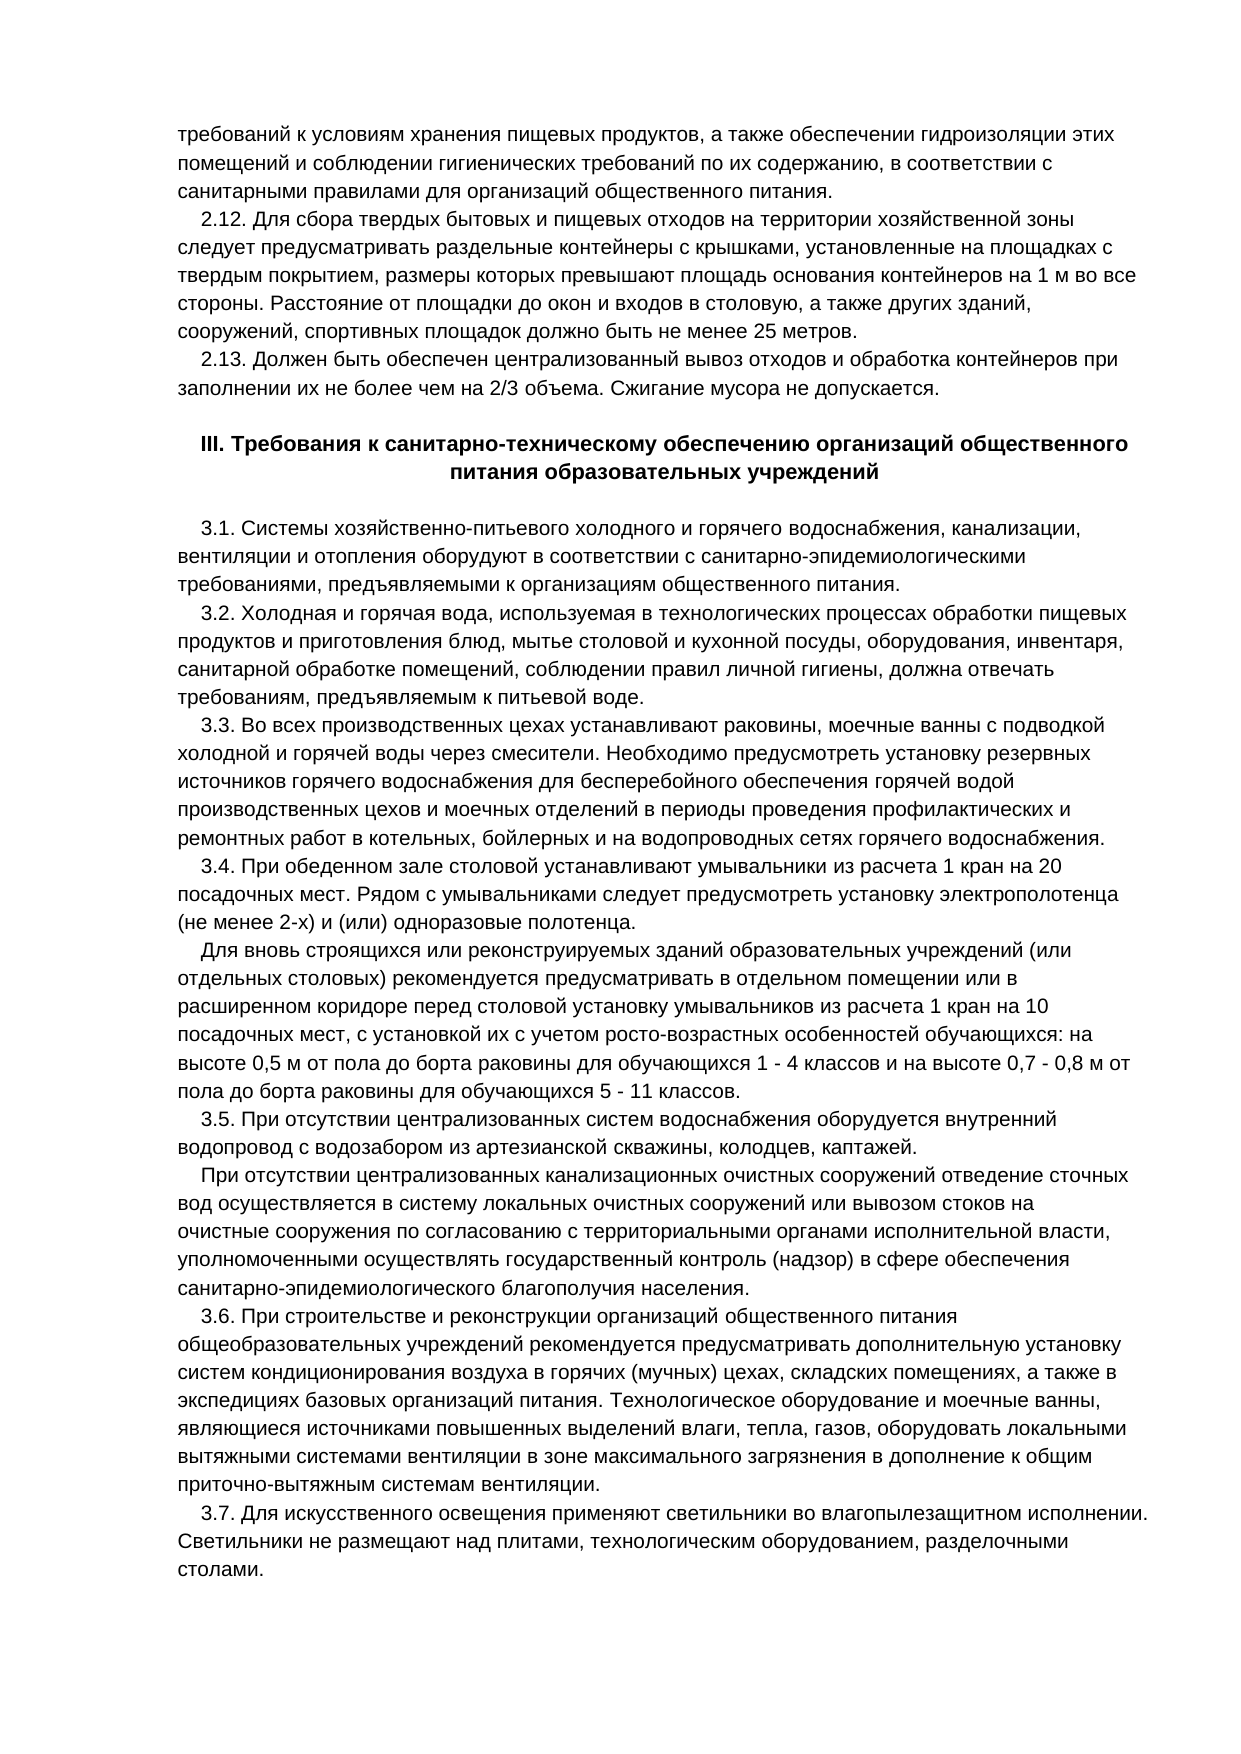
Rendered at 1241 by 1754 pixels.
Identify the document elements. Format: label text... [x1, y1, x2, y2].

text III. Требования к санитарно-техническому обеспечению организаций общественного питания образовательных учреждений [177, 427, 1152, 484]
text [177, 118, 1152, 427]
text 3.1. Системы хозяйственно-питьевого холодного и горячего водоснабжения, канализации, вентиляции и отопления оборудуют в соответствии с санитарно-эпидемиологическими требованиями, предъявляемыми к организациям общественного питания. 3.2. Холодная и горячая вода, используемая в технологических процессах обработки пищевых продуктов и приготовления блюд, мытье столовой и кухонной посуды, оборудования, инвентаря, санитарной обработке помещений, соблюдении правил личной гигиены, должна отвечать требованиям, предъявляемым к питьевой воде. 3.3. Во всех производственных цехах устанавливают раковины, моечные ванны с подводкой холодной и горячей воды через смесители. Необходимо предусмотреть установку резервных источников горячего водоснабжения для бесперебойного обеспечения горячей водой производственных цехов и моечных отделений в периоды проведения профилактических и ремонтных работ в котельных, бойлерных и на водопроводных сетях горячего водоснабжения. 3.4. При обеденном зале столовой устанавливают умывальники из расчета 1 кран на 20 посадочных мест. Рядом с умывальниками следует предусмотреть установку электрополотенца (не менее 2-х) и (или) одноразовые полотенца. Для вновь строящихся или реконструируемых зданий образовательных учреждений (или отдельных столовых) рекомендуется предусматривать в отдельном помещении или в расширенном коридоре перед столовой установку умывальников из расчета 1 кран на 10 посадочных мест, с установкой их с учетом росто-возрастных особенностей обучающихся: на высоте 0,5 м от пола до борта раковины для обучающихся 1 - 4 классов и на высоте 0,7 - 0,8 м от пола до борта раковины для обучающихся 5 - 11 классов. 3.5. При отсутствии централизованных систем водоснабжения оборудуется внутренний водопровод с водозабором из артезианской скважины, колодцев, каптажей. При отсутствии централизованных канализационных очистных сооружений отведение сточных вод осуществляется в систему локальных очистных сооружений или вывозом стоков на очистные сооружения по согласованию с территориальными органами исполнительной власти, уполномоченными осуществлять государственный контроль (надзор) в сфере обеспечения санитарно-эпидемиологического благополучия населения. 3.6. При строительстве и реконструкции организаций общественного питания общеобразовательных учреждений рекомендуется предусматривать дополнительную установку систем кондиционирования воздуха в горячих (мучных) цехах, складских помещениях, а также в экспедициях базовых организаций питания. Технологическое оборудование и моечные ванны, являющиеся источниками повышенных выделений влаги, тепла, газов, оборудовать локальными вытяжными системами вентиляции в зоне максимального загрязнения в дополнение к общим приточно-вытяжным системам вентиляции. 3.7. Для искусственного освещения применяют светильники во влагопылезащитном исполнении. Светильники не размещают над плитами, технологическим оборудованием, разделочными столами. [177, 484, 1152, 1609]
